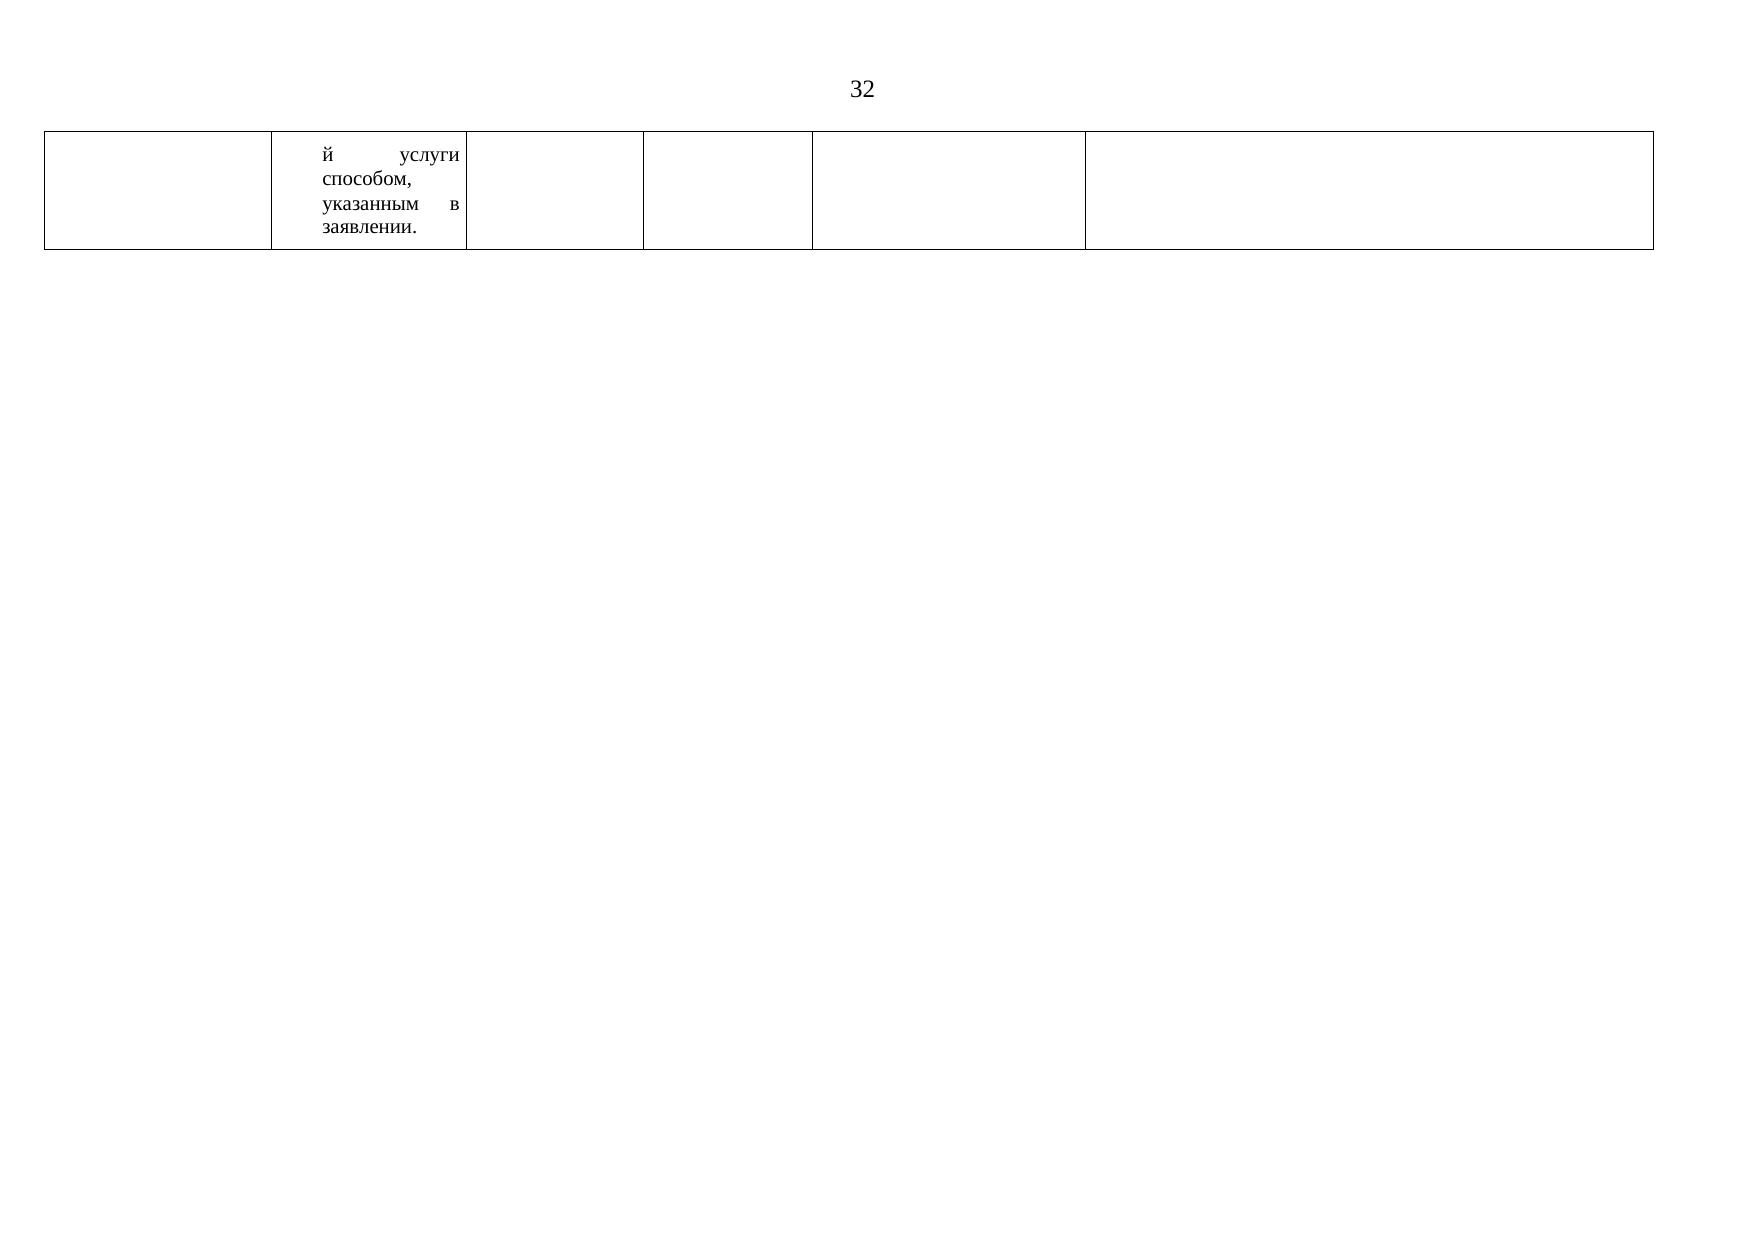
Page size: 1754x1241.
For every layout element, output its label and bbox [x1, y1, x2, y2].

table_cell [467, 132, 643, 249]
table_cell [272, 132, 466, 249]
